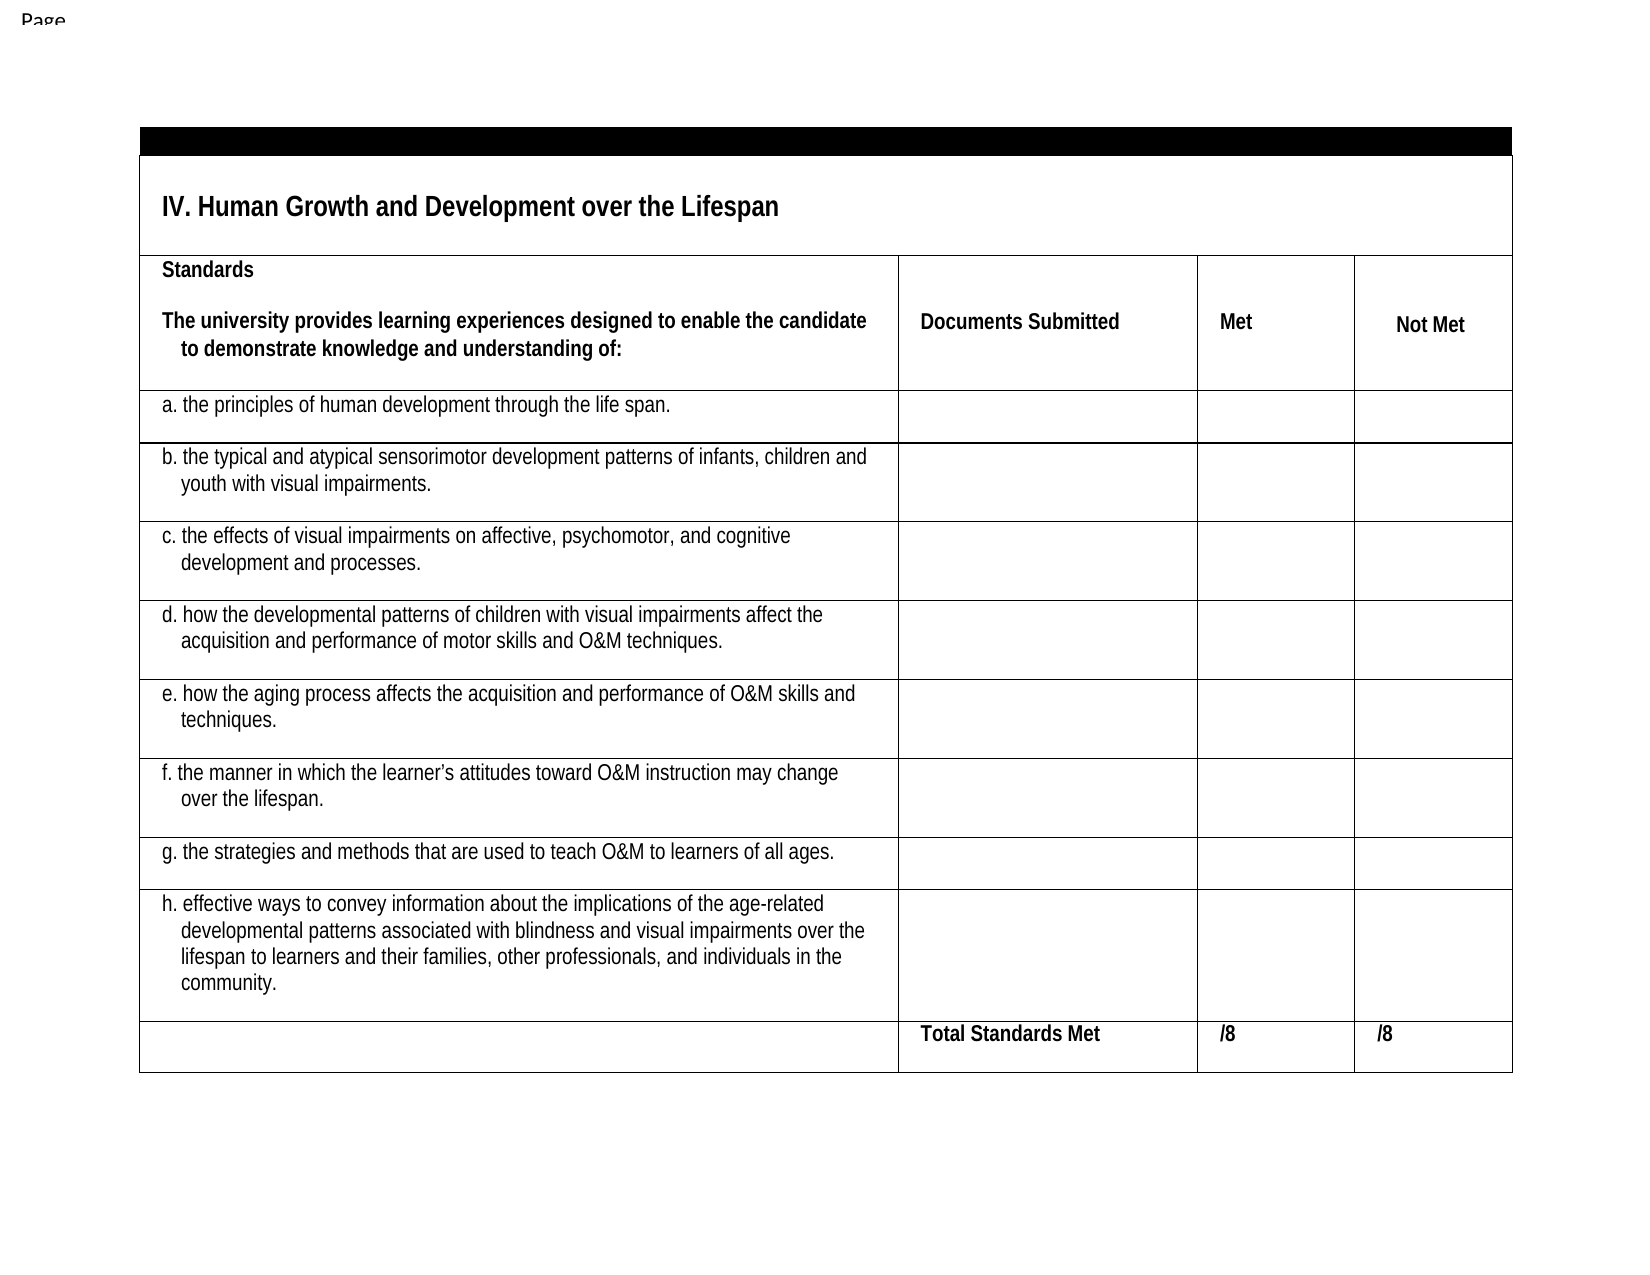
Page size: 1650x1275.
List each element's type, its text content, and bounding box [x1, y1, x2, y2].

table_cell [1198, 522, 1354, 600]
table_cell [1355, 522, 1512, 600]
table_cell [899, 890, 1197, 1021]
table_cell Not Met [1355, 256, 1512, 390]
table_cell [899, 759, 1197, 837]
table_cell b. the typical and atypical sensorimotor development patterns of infants, children and youth with visual impairments. [140, 444, 898, 521]
table_cell f. the manner in which the learner’s attitudes toward O&M instruction may change over the lifespan. [140, 759, 898, 837]
table_cell [1355, 759, 1512, 837]
table_cell /8 [1198, 1022, 1354, 1072]
table_cell d. how the developmental patterns of children with visual impairments affect the acquisition and performance of motor skills and O&M techniques. [140, 601, 898, 679]
table_cell [899, 444, 1197, 521]
table_cell Standards The university provides learning experiences designed to enable the candidate to demonstrate knowledge and understanding of: [140, 256, 898, 390]
table_cell [1198, 759, 1354, 837]
table_cell a. the principles of human development through the life span. [140, 391, 898, 442]
table_cell e. how the aging process affects the acquisition and performance of O&M skills and techniques. [140, 680, 898, 758]
table_cell [1198, 391, 1354, 442]
table_cell [140, 1022, 898, 1072]
table_cell [1355, 601, 1512, 679]
table_cell [1198, 601, 1354, 679]
table_cell [1355, 444, 1512, 521]
table_cell [899, 601, 1197, 679]
table_cell [899, 391, 1197, 442]
table_cell [1355, 838, 1512, 889]
table_cell [1198, 838, 1354, 889]
table_cell [1198, 680, 1354, 758]
table_cell [1355, 890, 1512, 1021]
table_cell Total Standards Met [899, 1022, 1197, 1072]
table_header [140, 127, 1512, 155]
table_cell [899, 522, 1197, 600]
table_cell /8 [1355, 1022, 1512, 1072]
table_cell [1355, 680, 1512, 758]
table_cell c. the effects of visual impairments on affective, psychomotor, and cognitive development and processes. [140, 522, 898, 600]
table_cell [1198, 890, 1354, 1021]
table_cell Documents Submitted [899, 256, 1197, 390]
table_cell [899, 680, 1197, 758]
table_cell h. effective ways to convey information about the implications of the age-related developmental patterns associated with blindness and visual impairments over the lifespan to learners and their families, other professionals, and individuals in the community. [140, 890, 898, 1021]
table_cell [1198, 444, 1354, 521]
table_cell Met [1198, 256, 1354, 390]
table_cell g. the strategies and methods that are used to teach O&M to learners of all ages. [140, 838, 898, 889]
table_cell [899, 838, 1197, 889]
table_cell IV. Human Growth and Development over the Lifespan [140, 156, 1512, 254]
table_cell [1355, 391, 1512, 442]
